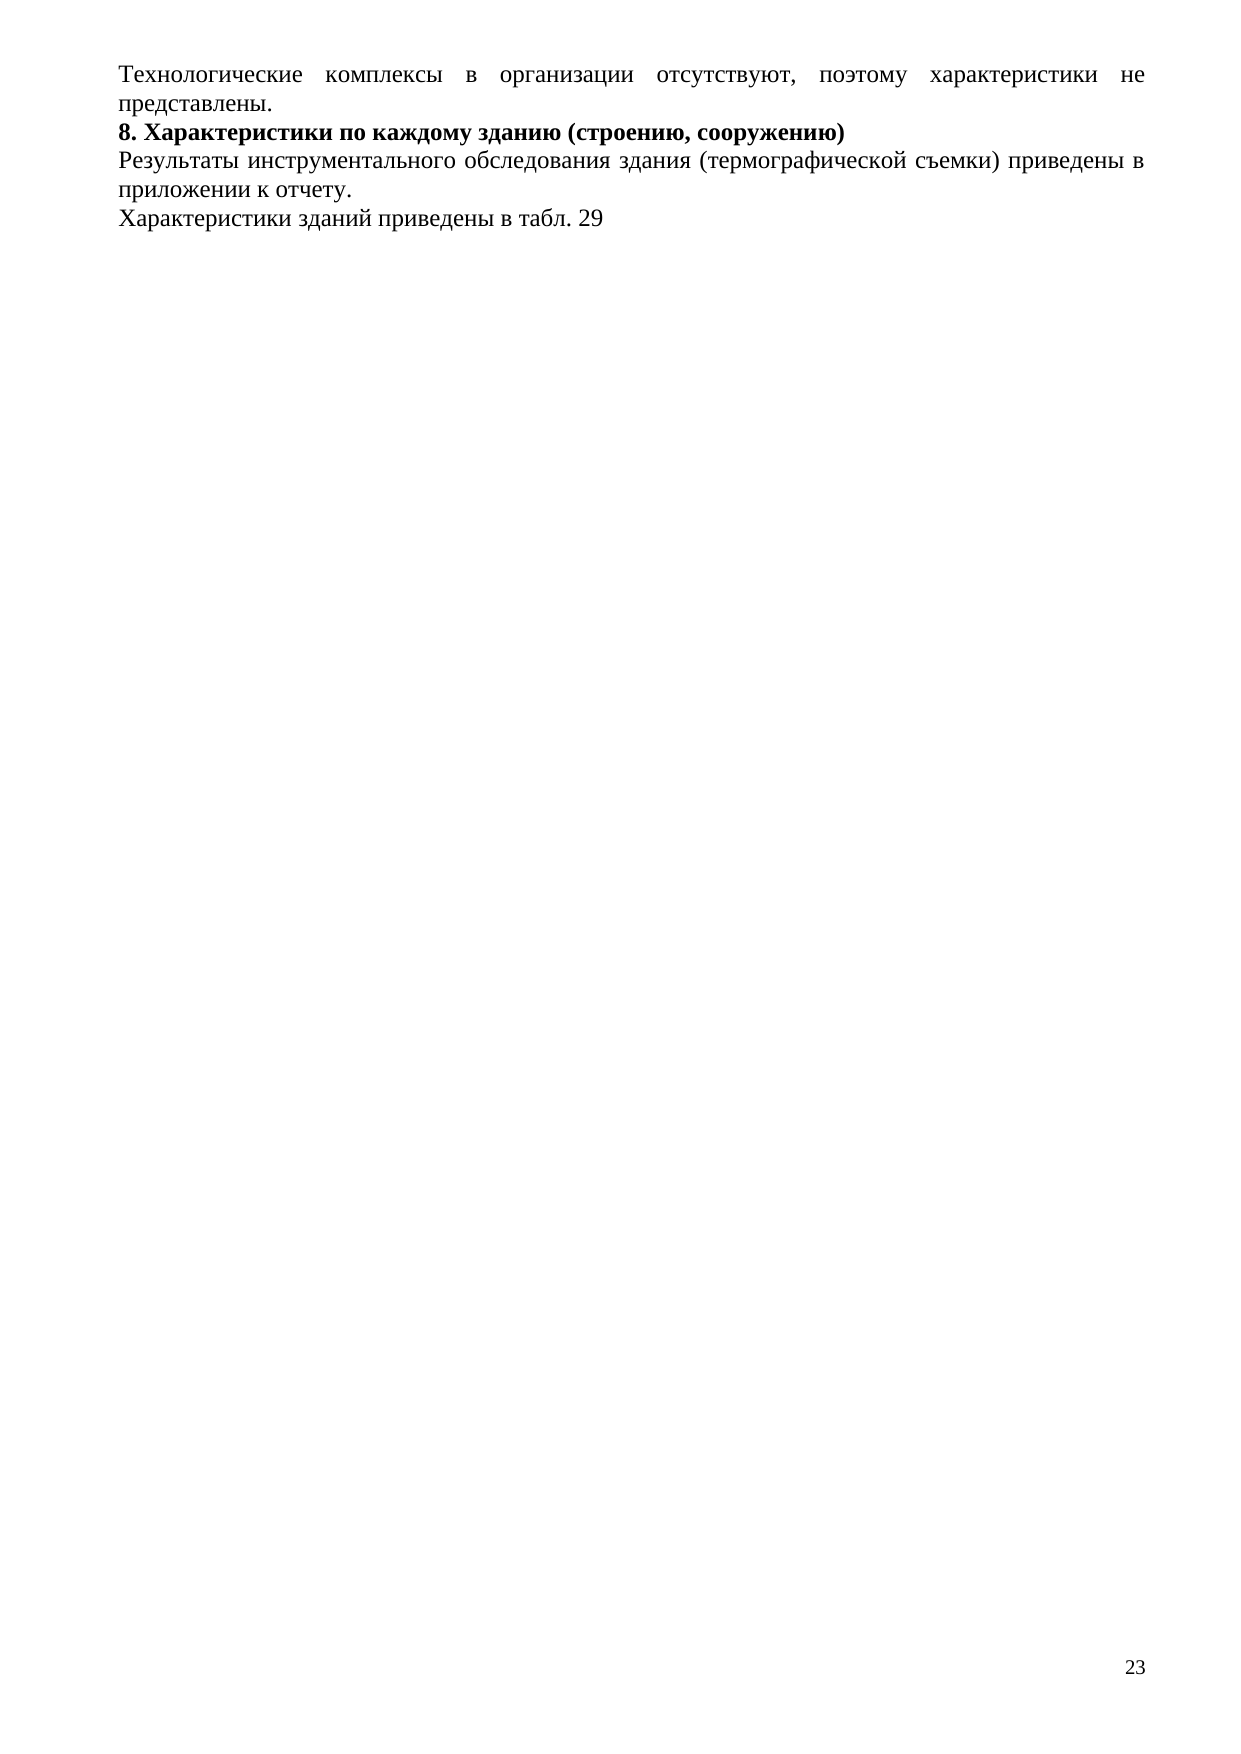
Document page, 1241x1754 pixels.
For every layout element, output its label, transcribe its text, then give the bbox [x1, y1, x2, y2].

text Результаты инструментального обследования здания (термографической съемки) приведены в приложении к отчету. [118, 145, 1146, 203]
text Технологические комплексы в организации отсутствуют, поэтому характеристики не представлены. [118, 59, 1146, 117]
text Характеристики зданий приведены в табл. 29 [118, 203, 1146, 232]
list Характеристики по каждому зданию (строению, сооружению) [118, 117, 1146, 145]
